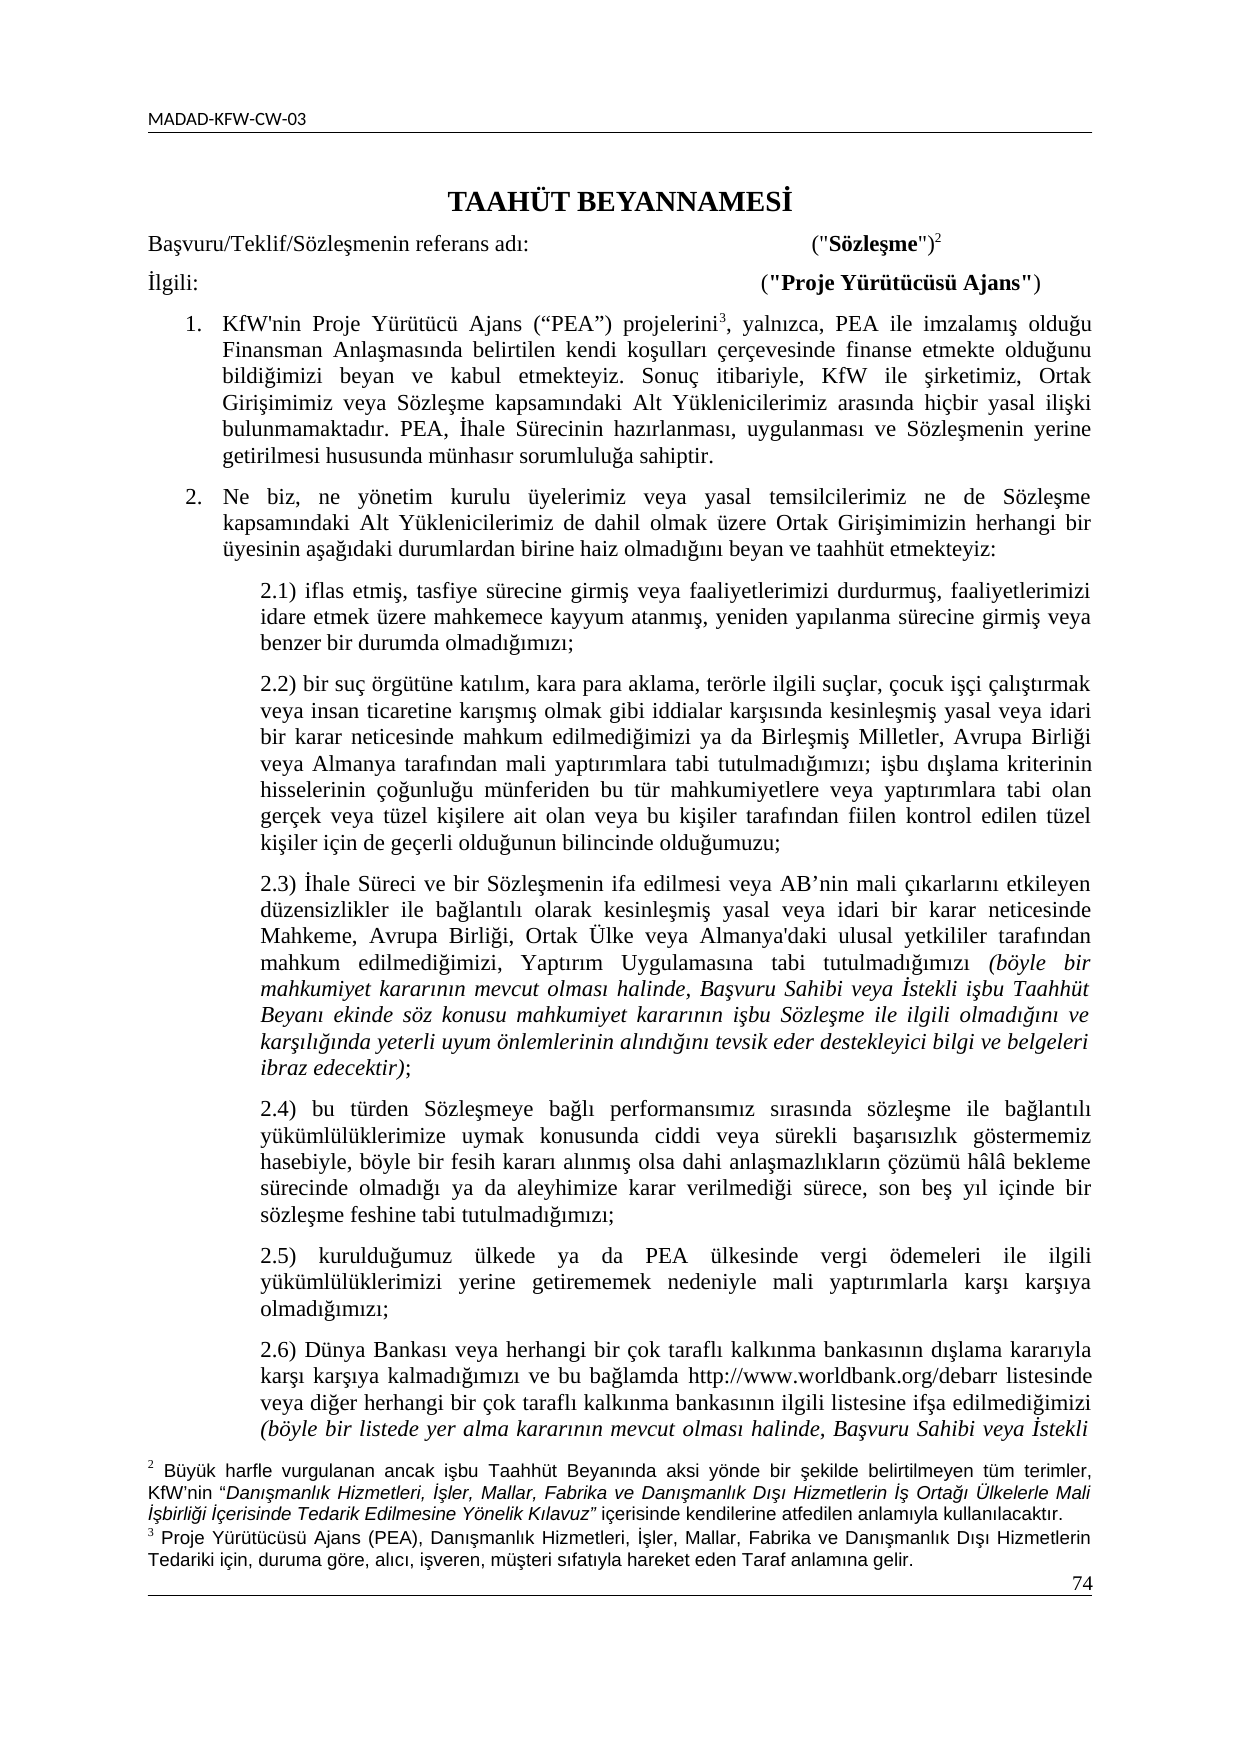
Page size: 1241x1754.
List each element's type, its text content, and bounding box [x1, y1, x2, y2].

text 2.4) bu türden Sözleşmeye bağlı performansımız sırasında sözleşme ile bağlantılı yükümlülüklerimize uymak konusunda ciddi veya sürekli başarısızlık göstermemiz hasebiyle, böyle bir fesih kararı alınmış olsa dahi anlaşmazlıkların çözümü hâlâ bekleme sürecinde olmadığı ya da aleyhimize karar verilmediği sürece, son beş yıl içinde bir sözleşme feshine tabi tutulmadığımızı; [260, 1095, 1092, 1227]
list KfW'nin Proje Yürütücü Ajans (“PEA”) projelerini, yalnızca, PEA ile imzalamış olduğu Finansman Anlaşmasında belirtilen kendi koşulları çerçevesinde finanse etmekte olduğunu bildiğimizi beyan ve kabul etmekteyiz. Sonuç itibariyle, KfW ile şirketimiz, Ortak Girişimimiz veya Sözleşme kapsamındaki Alt Yüklenicilerimiz arasında hiçbir yasal ilişki bulunmamaktadır. PEA, İhale Sürecinin hazırlanması, uygulanması ve Sözleşmenin yerine getirilmesi hususunda münhasır sorumluluğa sahiptir. [185, 310, 1092, 468]
text TAAHÜT BEYANNAMESİ [148, 184, 1092, 217]
text İlgili: ("Proje Yürütücüsü Ajans") [148, 269, 1092, 295]
text 2.3) İhale Süreci ve bir Sözleşmenin ifa edilmesi veya AB’nin mali çıkarlarını etkileyen düzensizlikler ile bağlantılı olarak kesinleşmiş yasal veya idari bir karar neticesinde Mahkeme, Avrupa Birliği, Ortak Ülke veya Almanya'daki ulusal yetkililer tarafından mahkum edilmediğimizi, Yaptırım Uygulamasına tabi tutulmadığımızı (böyle bir mahkumiyet kararının mevcut olması halinde, Başvuru Sahibi veya İstekli işbu Taahhüt Beyanı ekinde söz konusu mahkumiyet kararının işbu Sözleşme ile ilgili olmadığını ve karşılığında yeterli uyum önlemlerinin alındığını tevsik eder destekleyici bilgi ve belgeleri ibraz edecektir); [260, 870, 1092, 1081]
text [260, 1336, 1092, 1441]
text 2.5) kurulduğumuz ülkede ya da PEA ülkesinde vergi ödemeleri ile ilgili yükümlülüklerimizi yerine getirememek nedeniyle mali yaptırımlarla karşı karşıya olmadığımızı; [260, 1242, 1092, 1321]
text Başvuru/Teklif/Sözleşmenin referans adı: ("Sözleşme") [148, 230, 1092, 256]
list Ne biz, ne yönetim kurulu üyelerimiz veya yasal temsilcilerimiz ne de Sözleşme kapsamındaki Alt Yüklenicilerimiz de dahil olmak üzere Ortak Girişimimizin herhangi bir üyesinin aşağıdaki durumlardan birine haiz olmadığını beyan ve taahhüt etmekteyiz: [185, 483, 1092, 562]
text 2.2) bir suç örgütüne katılım, kara para aklama, terörle ilgili suçlar, çocuk işçi çalıştırmak veya insan ticaretine karışmış olmak gibi iddialar karşısında kesinleşmiş yasal veya idari bir karar neticesinde mahkum edilmediğimizi ya da Birleşmiş Milletler, Avrupa Birliği veya Almanya tarafından mali yaptırımlara tabi tutulmadığımızı; işbu dışlama kriterinin hisselerinin çoğunluğu münferiden bu tür mahkumiyetlere veya yaptırımlara tabi olan gerçek veya tüzel kişilere ait olan veya bu kişiler tarafından fiilen kontrol edilen tüzel kişiler için de geçerli olduğunun bilincinde olduğumuzu; [260, 671, 1092, 855]
text 2.1) iflas etmiş, tasfiye sürecine girmiş veya faaliyetlerimizi durdurmuş, faaliyetlerimizi idare etmek üzere mahkemece kayyum atanmış, yeniden yapılanma sürecine girmiş veya benzer bir durumda olmadığımızı; [260, 577, 1092, 656]
